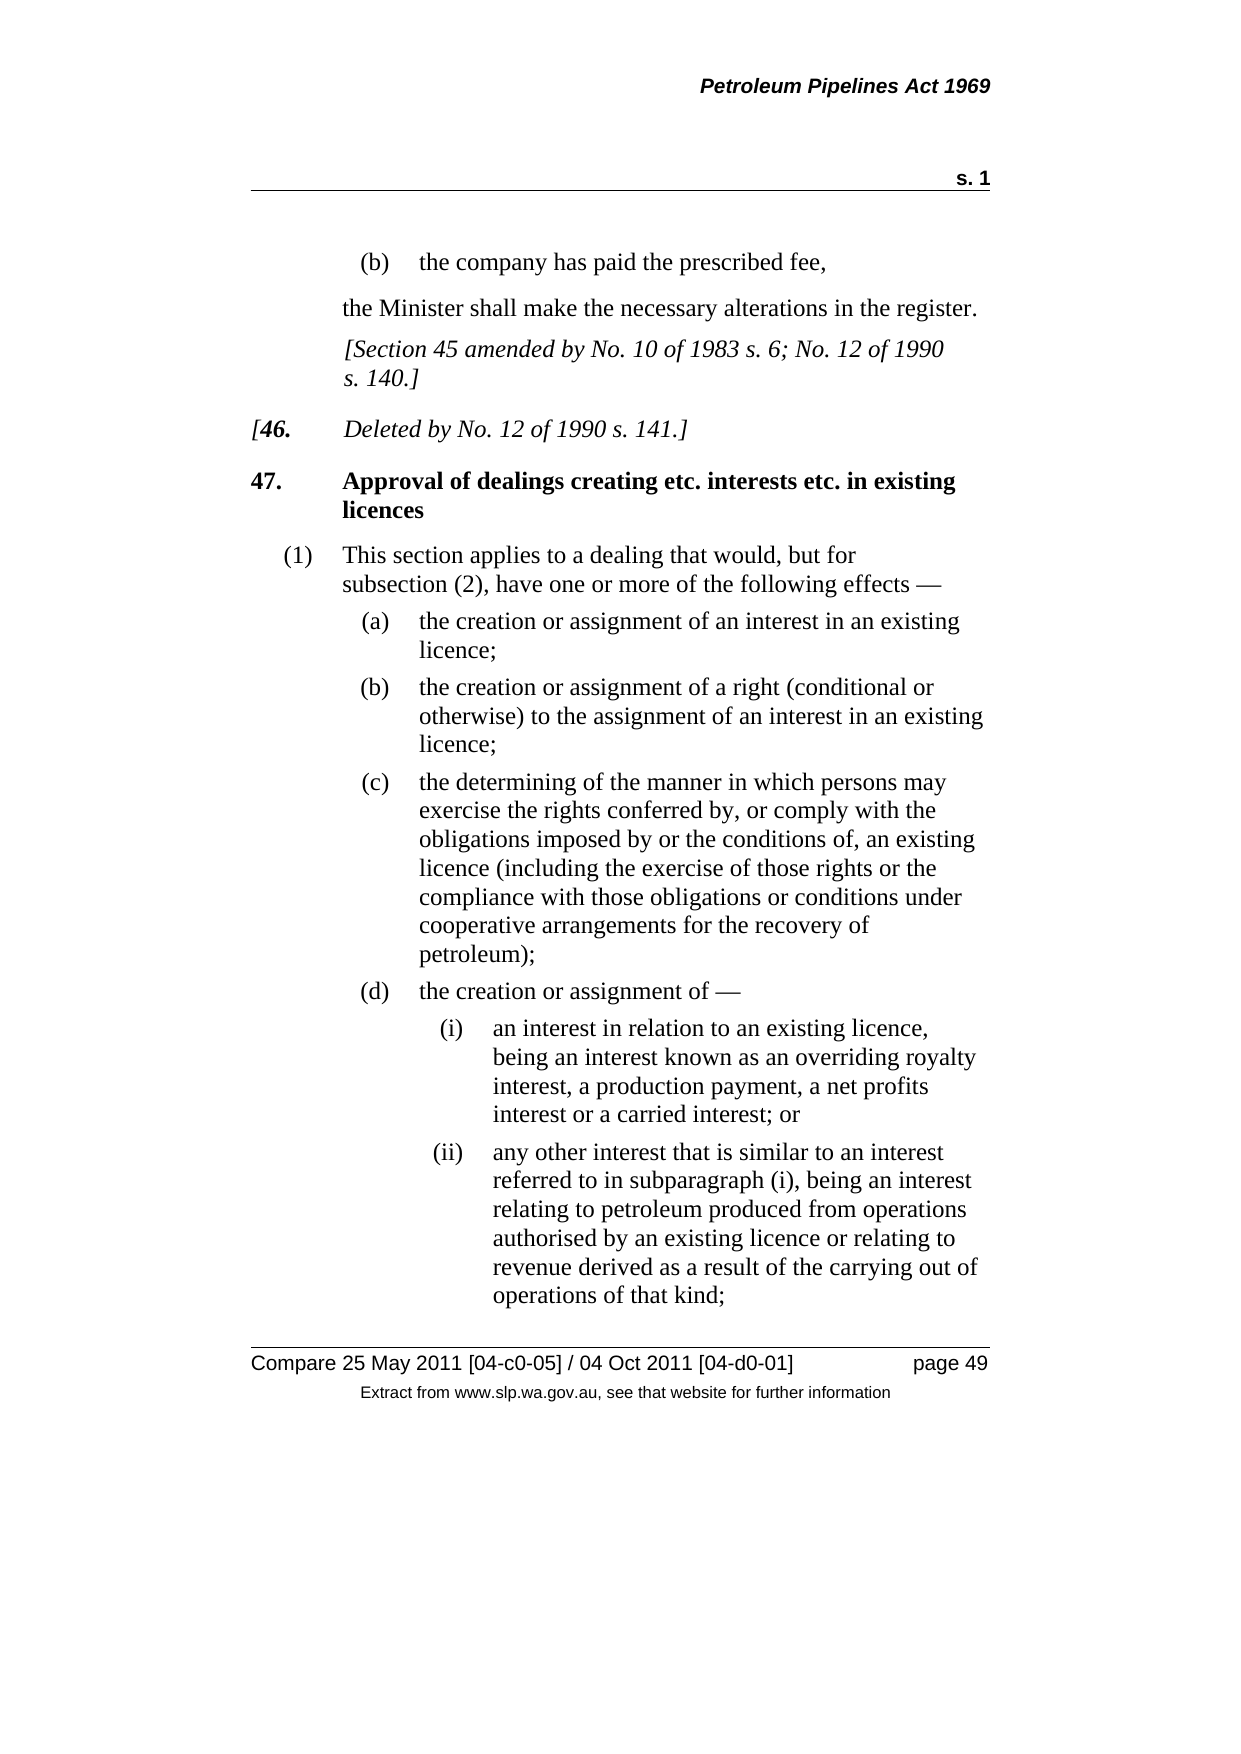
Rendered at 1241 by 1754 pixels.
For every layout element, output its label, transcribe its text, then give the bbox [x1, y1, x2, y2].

text (i) an interest in relation to an existing licence, being an interest known as an overriding royalty interest, a production payment, a net profits interest or a carried interest; or [251, 1013, 990, 1128]
text (d) the creation or assignment of — [251, 976, 990, 1005]
text [46. Deleted by No. 12 of 1990 s. 141.] [251, 414, 990, 443]
text (ii) any other interest that is similar to an interest referred to in subparagraph (i), being an interest relating to petroleum produced from operations authorised by an existing licence or relating to revenue derived as a result of the carrying out of operations of that kind; [251, 1137, 990, 1309]
text the Minister shall make the necessary alterations in the register. [251, 293, 990, 322]
text (b) the creation or assignment of a right (conditional or otherwise) to the assignment of an interest in an existing licence; [251, 672, 990, 758]
text (c) the determining of the manner in which persons may exercise the rights conferred by, or comply with the obligations imposed by or the conditions of, an existing licence (including the exercise of those rights or the compliance with those obligations or conditions under cooperative arrangements for the recovery of petroleum); [251, 767, 990, 968]
text (b) the company has paid the prescribed fee, [251, 247, 990, 276]
text [Section 45 amended by No. 10 of 1983 s. 6; No. 12 of 1990 s. 140.] [251, 334, 990, 392]
subtitle 47. Approval of dealings creating etc. interests etc. in existing licences [251, 466, 990, 524]
text (1) This section applies to a dealing that would, but for subsection (2), have one or more of the following effects — [251, 540, 990, 598]
text (a) the creation or assignment of an interest in an existing licence; [251, 606, 990, 664]
